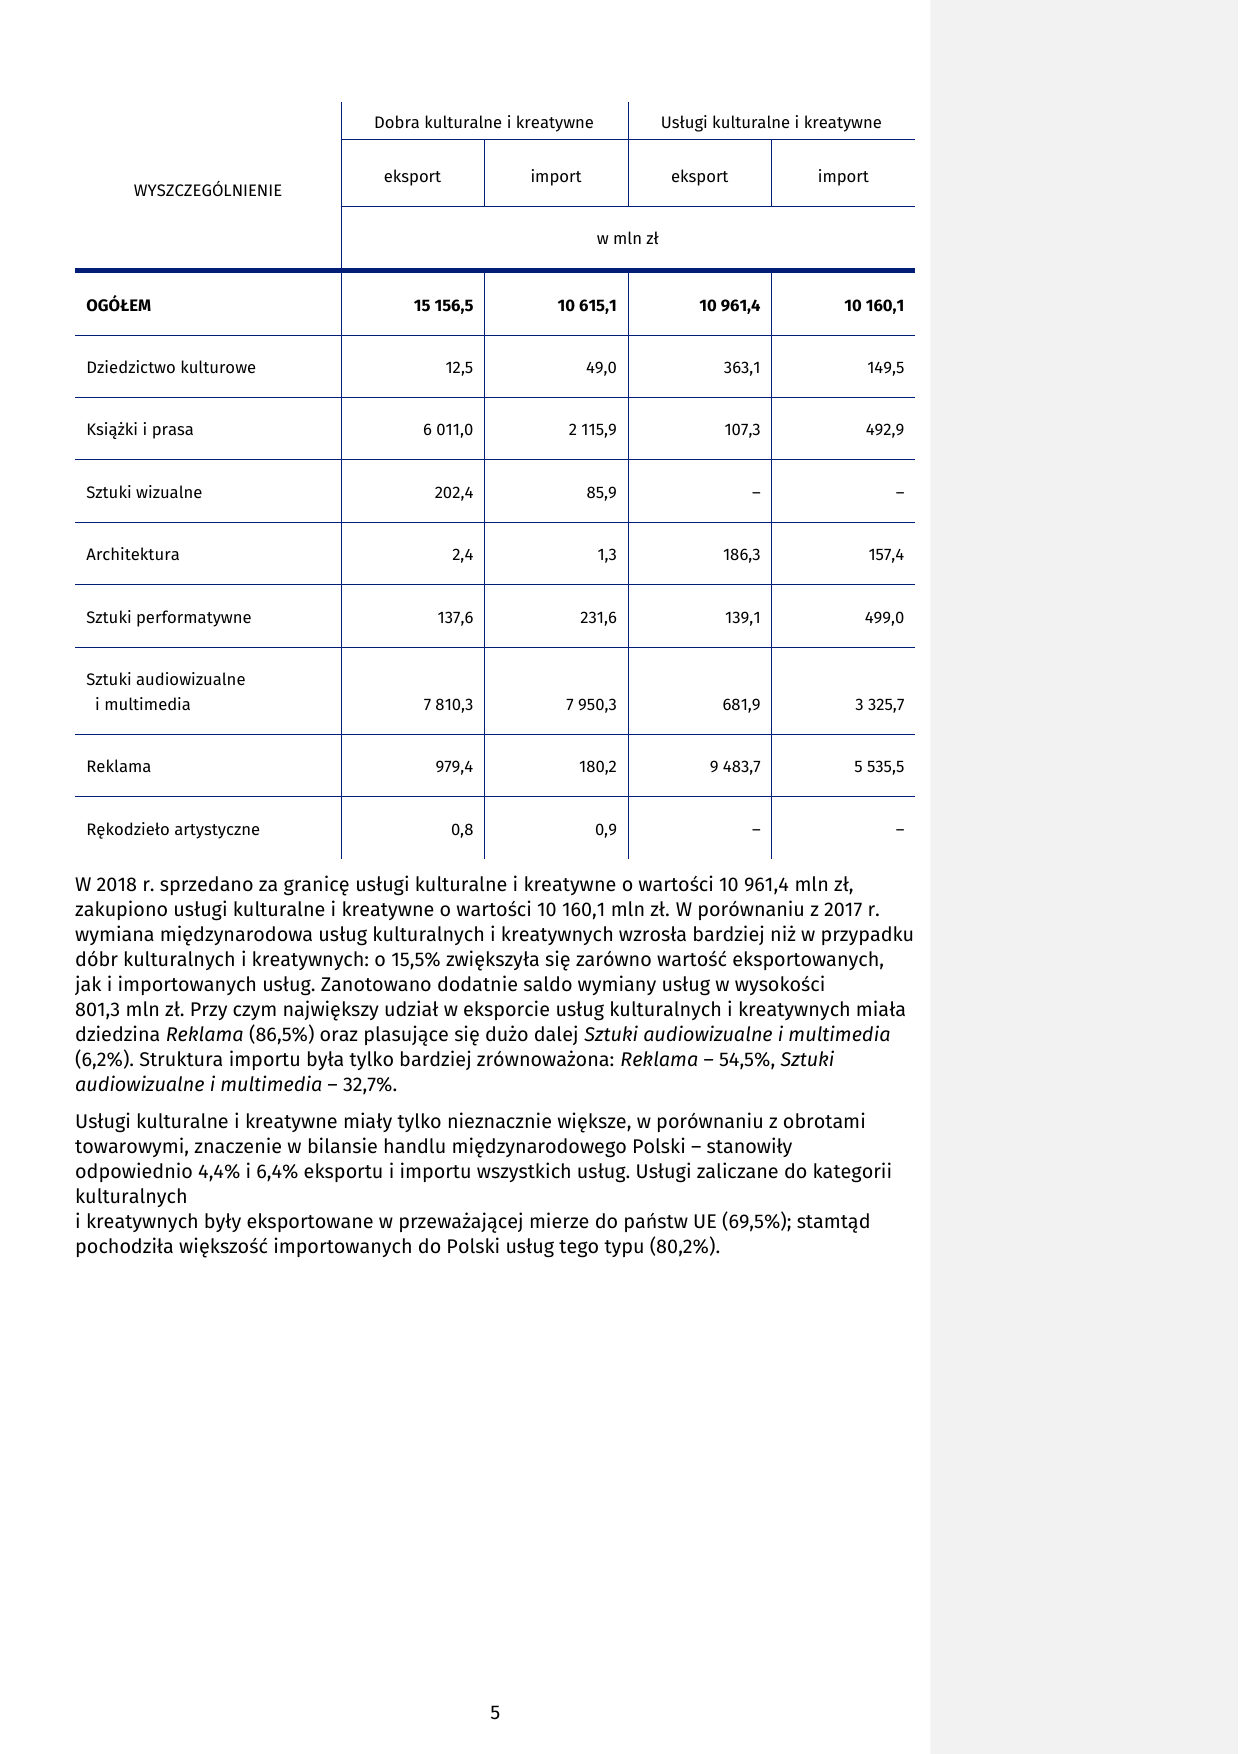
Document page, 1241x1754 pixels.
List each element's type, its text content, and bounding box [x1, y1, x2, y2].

table_cell Sztuki performatywne [75, 585, 341, 646]
table_cell – [772, 460, 915, 522]
table_cell – [772, 797, 915, 859]
table_cell 231,6 [485, 585, 628, 646]
table_cell 2 115,9 [485, 398, 628, 459]
table_cell 979,4 [342, 735, 484, 796]
table_cell 0,9 [485, 797, 628, 859]
table_header Usługi kulturalne i kreatywne [629, 102, 915, 139]
table_cell 139,1 [629, 585, 771, 646]
table_cell 10 961,4 [629, 273, 771, 334]
text W 2018 r. sprzedano za granicę usługi kulturalne i kreatywne o wartości 10 961,4 mln zł, zakupiono usługi kulturalne i kreatywne o wartości 10 160,1 mln zł. W porównaniu z 2017 r. wymiana międzynarodowa usług kulturalnych i kreatywnych wzrosła bardziej niż w przypadku dóbr kulturalnych i kreatywnych: o 15,5% zwiększyła się zarówno wartość eksportowanych, jak i importowanych usług. Zanotowano dodatnie saldo wymiany usług w wysokości 801,3 mln zł. Przy czym największy udział w eksporcie usług kulturalnych i kreatywnych miała dziedzina Reklama (86,5%) oraz plasujące się dużo dalej Sztuki audiowizualne i multimedia (6,2%). Struktura importu była tylko bardziej zrównoważona: Reklama – 54,5%, Sztuki audiowizualne i multimedia – 32,7%. [75, 871, 915, 1096]
table_cell 7 950,3 [485, 648, 628, 734]
table_cell 363,1 [629, 336, 771, 397]
table_cell Architektura [75, 523, 341, 584]
table_cell Reklama [75, 735, 341, 796]
table_cell 186,3 [629, 523, 771, 584]
table_cell 10 160,1 [772, 273, 915, 334]
table_cell Rękodzieło artystyczne [75, 797, 341, 859]
table_cell Sztuki audiowizualne i multimedia [75, 648, 341, 734]
table_cell 0,8 [342, 797, 484, 859]
table_cell 12,5 [342, 336, 484, 397]
table_cell Sztuki wizualne [75, 460, 341, 522]
table_header WYSZCZEGÓLNIENIE [75, 102, 341, 268]
table_cell 157,4 [772, 523, 915, 584]
table_cell import [485, 140, 628, 206]
table_cell 499,0 [772, 585, 915, 646]
table_cell 49,0 [485, 336, 628, 397]
table_cell OGÓŁEM [75, 273, 341, 334]
table_cell 7 810,3 [342, 648, 484, 734]
table_cell 107,3 [629, 398, 771, 459]
table_cell 1,3 [485, 523, 628, 584]
table_cell 9 483,7 [629, 735, 771, 796]
table_cell 681,9 [629, 648, 771, 734]
table_cell 202,4 [342, 460, 484, 522]
table_cell Książki i prasa [75, 398, 341, 459]
table_cell 2,4 [342, 523, 484, 584]
text Usługi kulturalne i kreatywne miały tylko nieznacznie większe, w porównaniu z obrotami towarowymi, znaczenie w bilansie handlu międzynarodowego Polski – stanowiły odpowiednio 4,4% i 6,4% eksportu i importu wszystkich usług. Usługi zaliczane do kategorii kulturalnych i kreatywnych były eksportowane w przeważającej mierze do państw UE (69,5%); stamtąd pochodziła większość importowanych do Polski usług tego typu (80,2%). [75, 1109, 915, 1259]
table_cell 15 156,5 [342, 273, 484, 334]
table_cell import [772, 140, 915, 206]
table_cell – [629, 797, 771, 859]
table_header Dobra kulturalne i kreatywne [342, 102, 628, 139]
table_cell 6 011,0 [342, 398, 484, 459]
table_cell 180,2 [485, 735, 628, 796]
table_cell 3 325,7 [772, 648, 915, 734]
table_cell 149,5 [772, 336, 915, 397]
table_cell 492,9 [772, 398, 915, 459]
table_cell 137,6 [342, 585, 484, 646]
table_cell – [629, 460, 771, 522]
table_cell eksport [629, 140, 771, 206]
table_cell w mln zł [342, 207, 915, 268]
table_cell eksport [342, 140, 484, 206]
table_cell 85,9 [485, 460, 628, 522]
table_cell 5 535,5 [772, 735, 915, 796]
table_cell 10 615,1 [485, 273, 628, 334]
table_cell Dziedzictwo kulturowe [75, 336, 341, 397]
